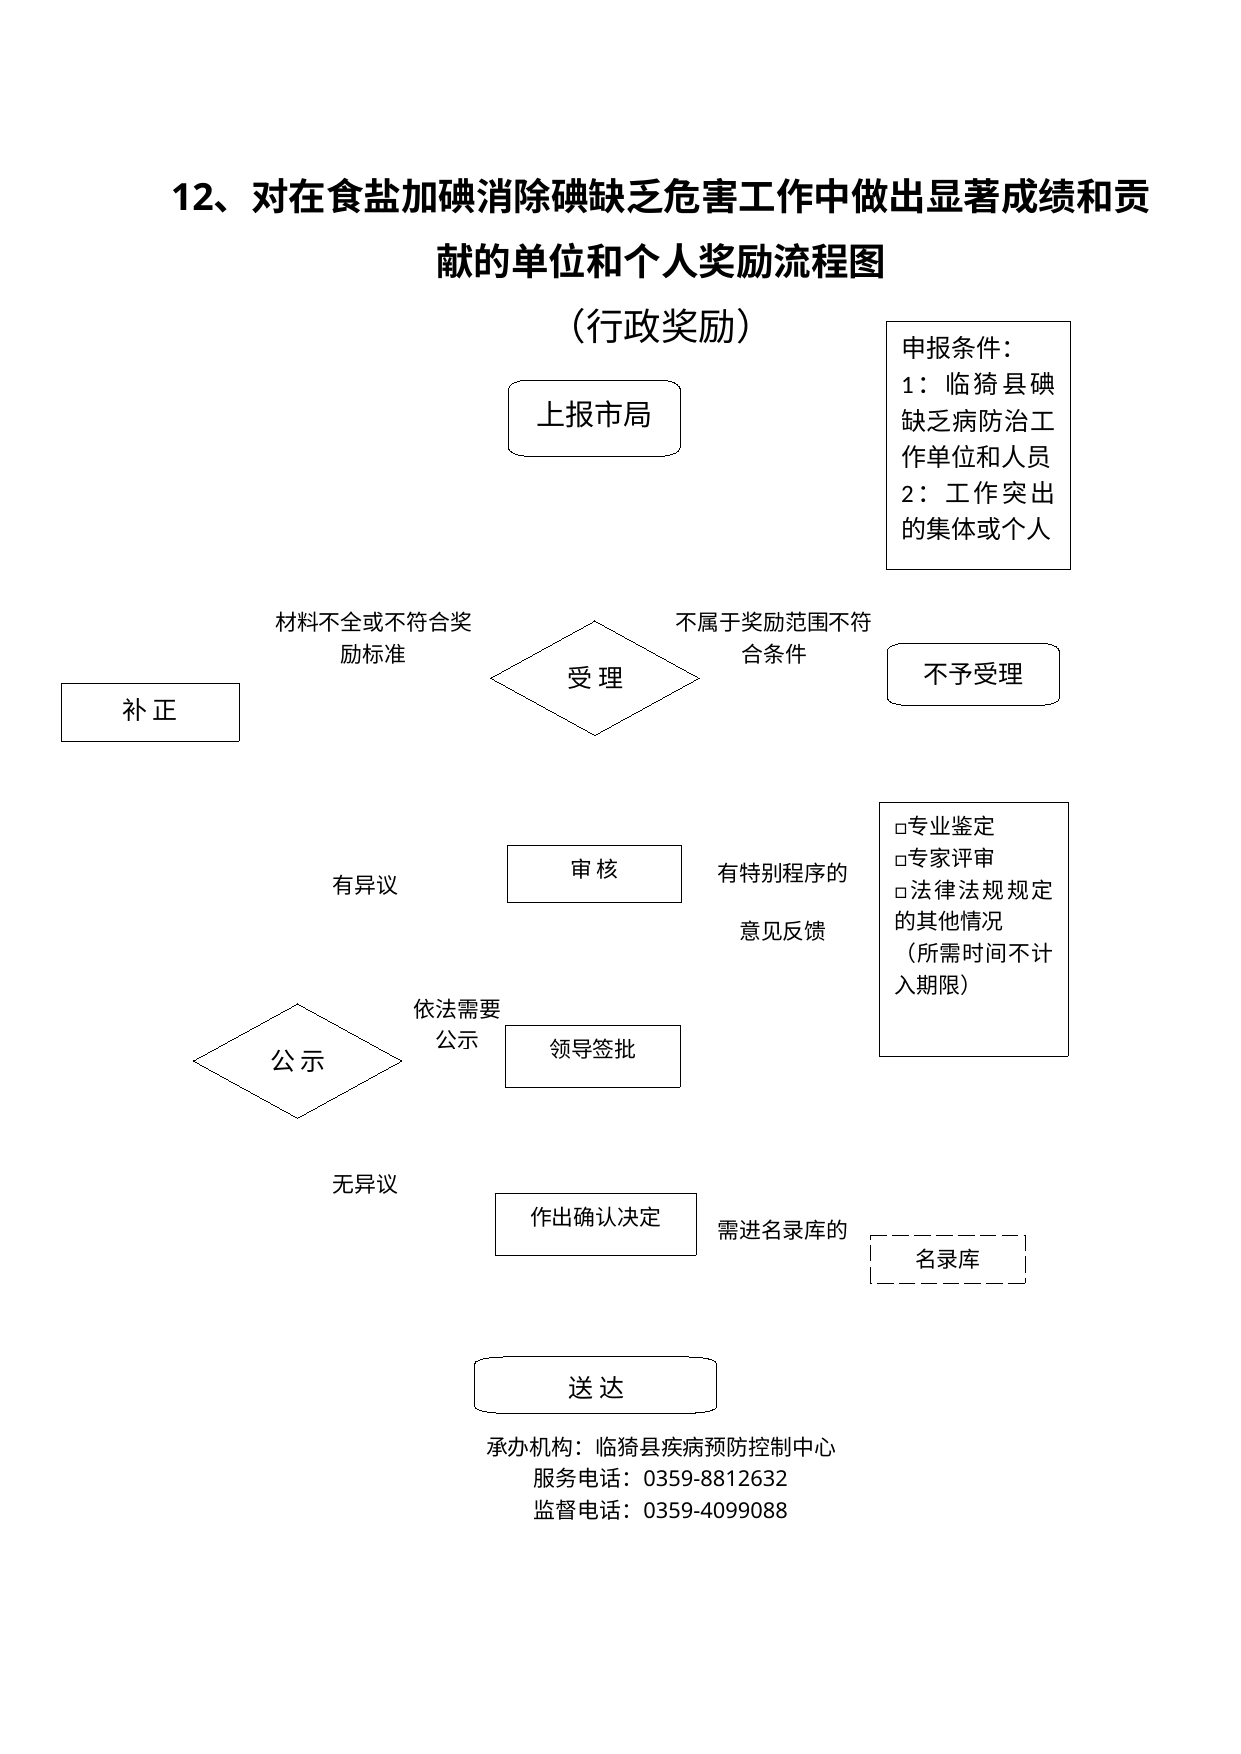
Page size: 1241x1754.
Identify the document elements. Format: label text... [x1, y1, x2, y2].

text 服务电话：0359-8812632 [162, 1461, 1159, 1493]
text 12、对在食盐加碘消除碘缺乏危害工作中做出显著成绩和贡献的单位和个人奖励流程图 [162, 162, 1159, 292]
text 承办机构：临猗县疾病预防控制中心 [162, 1429, 1159, 1461]
text （行政奖励） [162, 292, 1159, 357]
text 监督电话：0359-4099088 [162, 1493, 1159, 1525]
